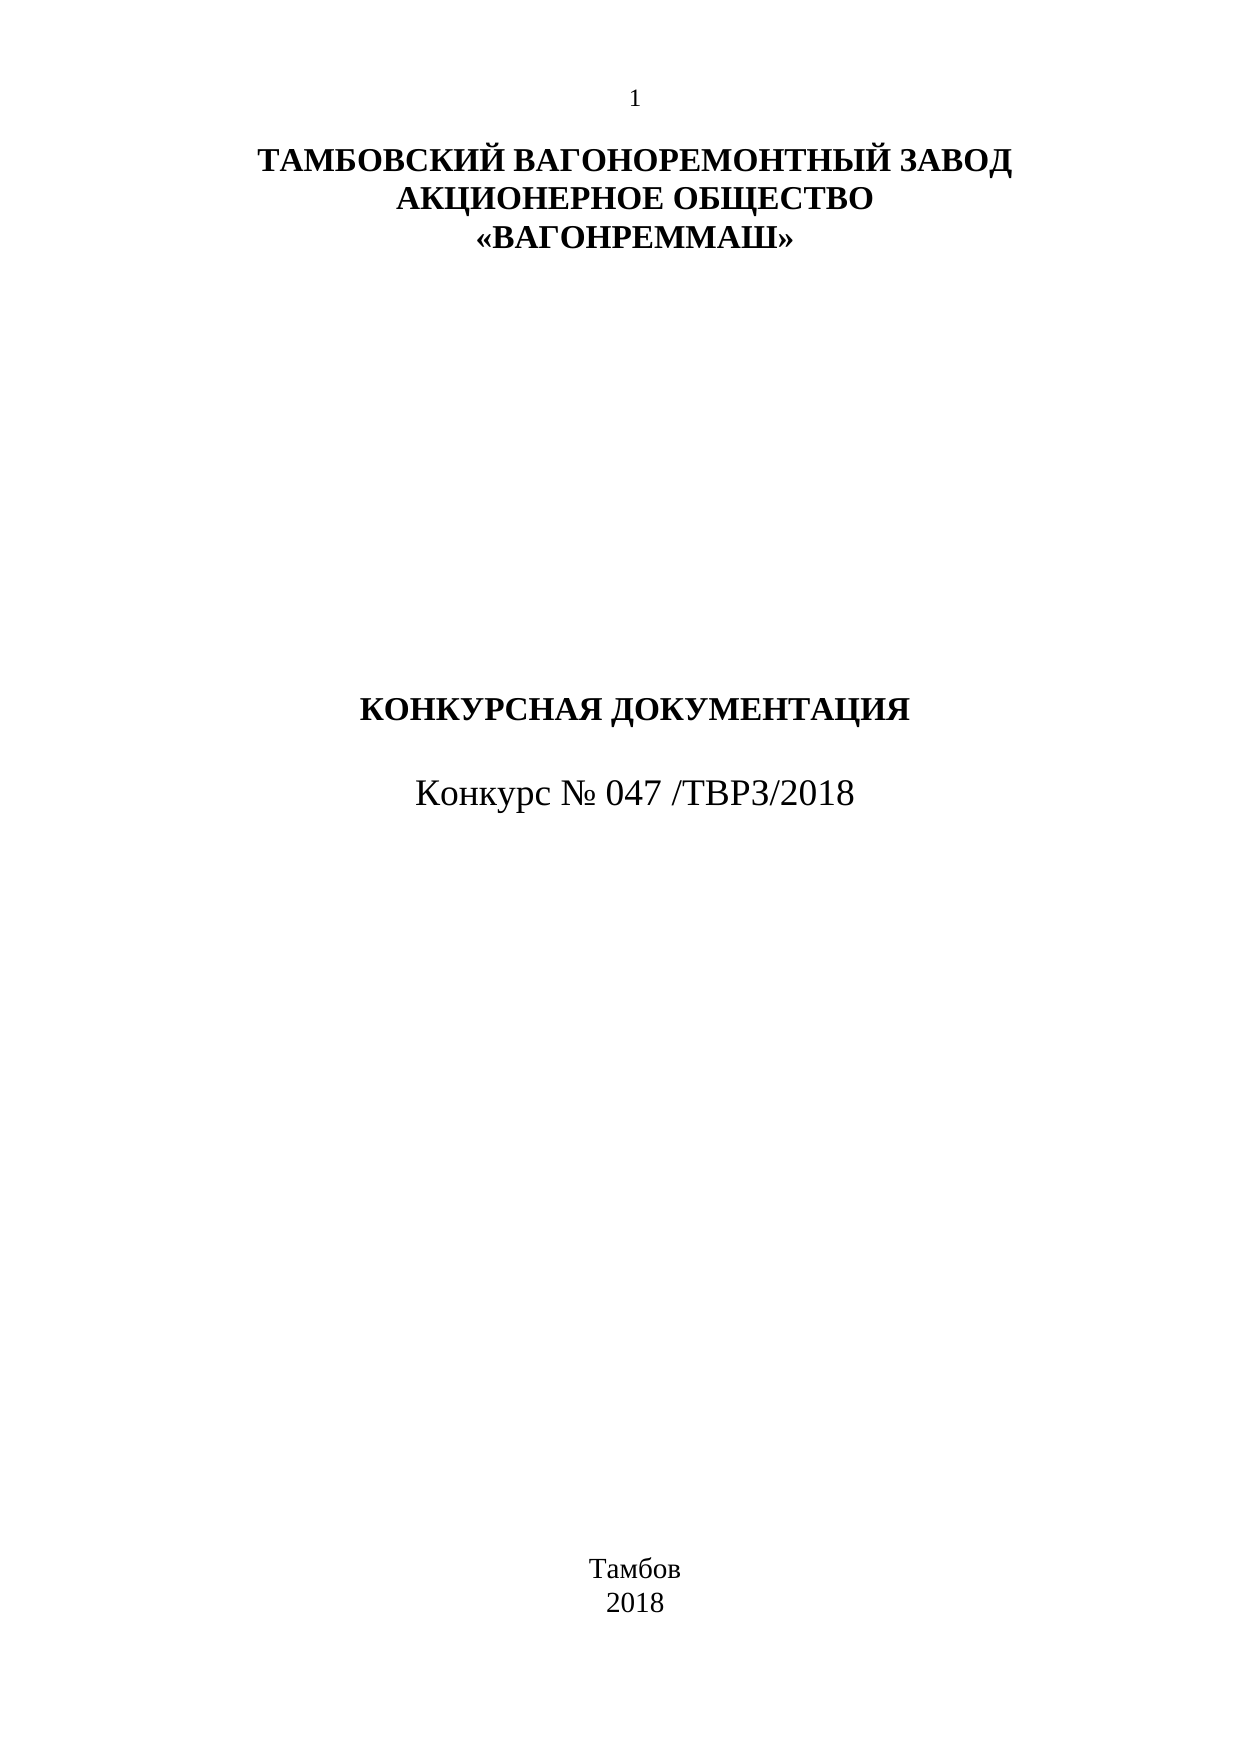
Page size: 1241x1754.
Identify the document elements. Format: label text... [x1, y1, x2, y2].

text КОНКУРСНАЯ ДОКУМЕНТАЦИЯ [118, 689, 1152, 727]
text АКЦИОНЕРНОЕ ОБЩЕСТВО [118, 178, 1152, 217]
text «ВАГОНРЕММАШ» [118, 217, 1152, 255]
text ТАМБОВСКИЙ ВАГОНОРЕМОНТНЫЙ ЗАВОД [118, 140, 1152, 178]
text Конкурс № 047 /ТВРЗ/2018 [118, 770, 1152, 813]
text Тамбов [118, 1551, 1152, 1585]
text 2018 [118, 1585, 1152, 1618]
